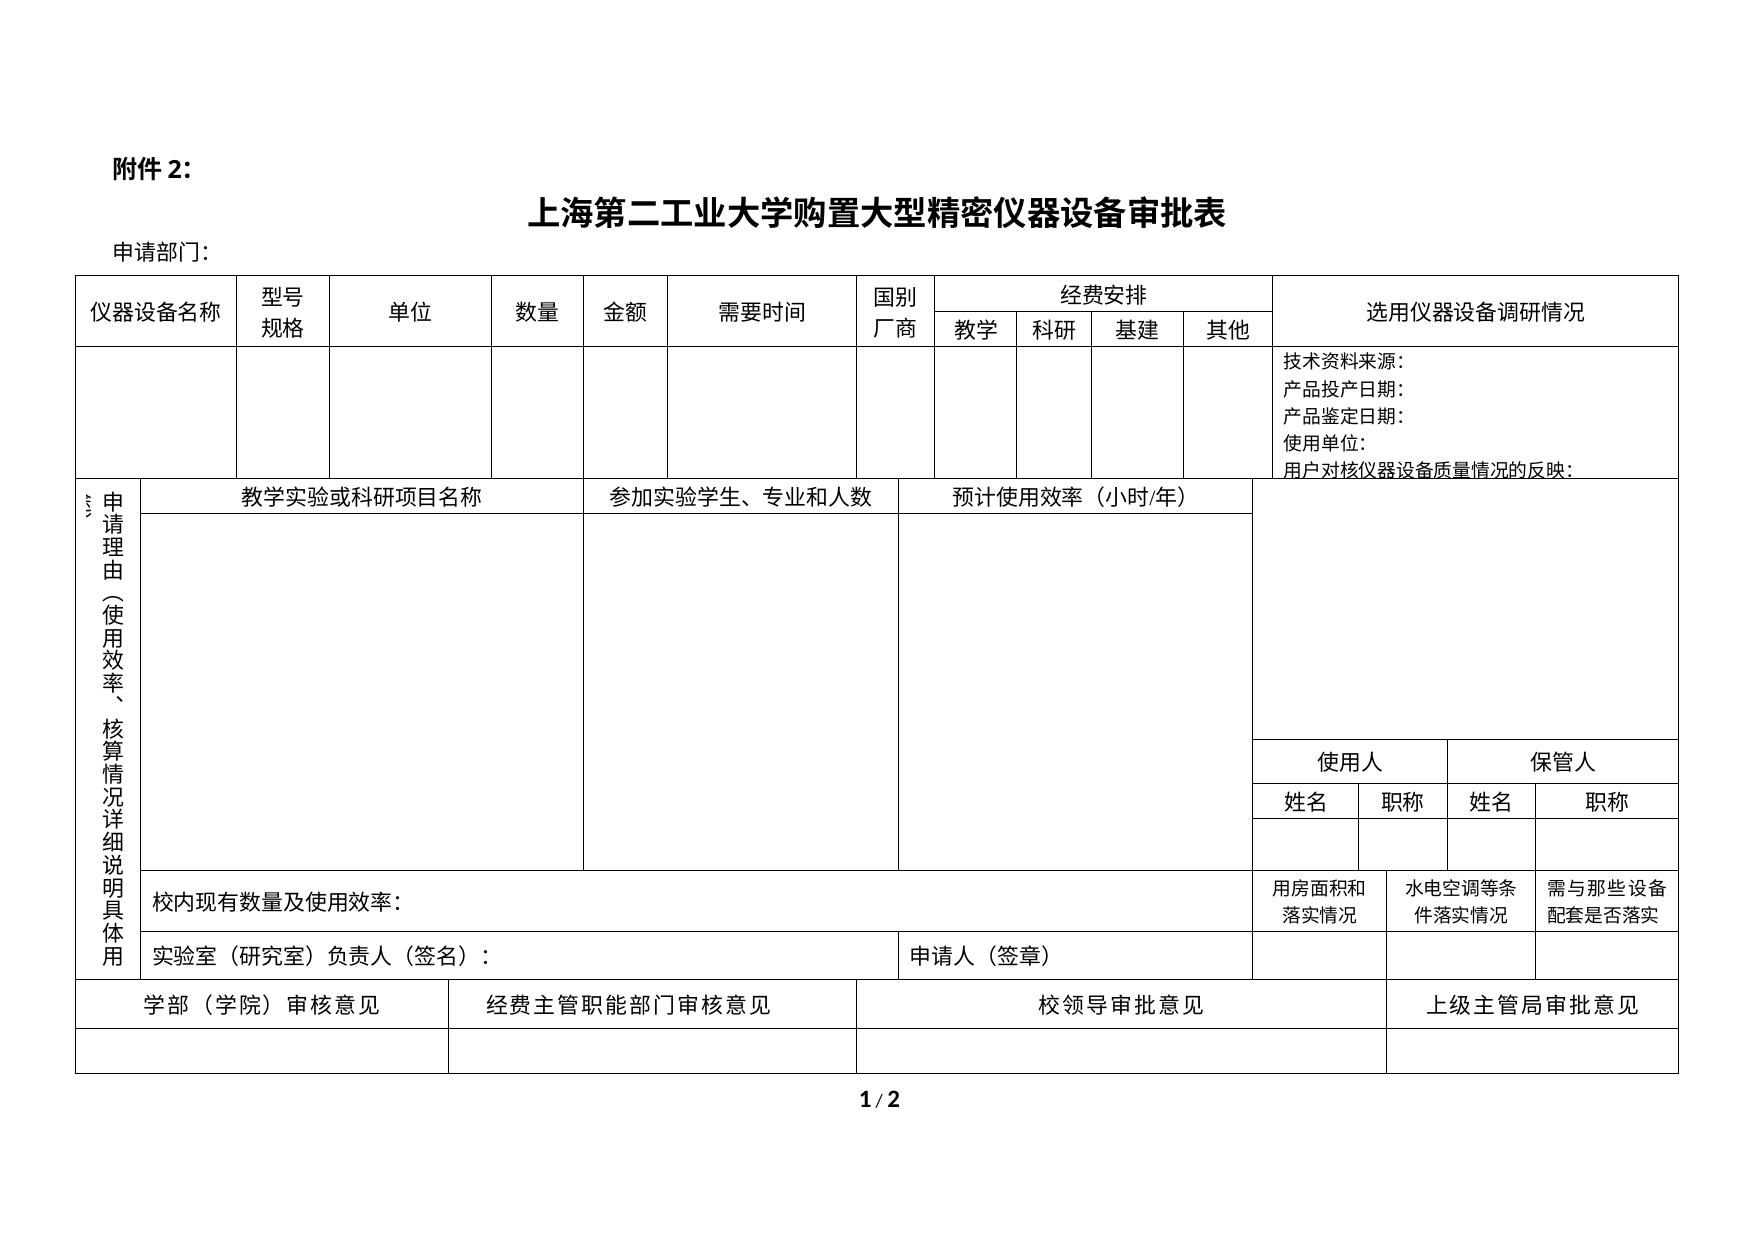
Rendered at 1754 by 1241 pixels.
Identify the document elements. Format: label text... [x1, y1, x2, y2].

text 上海第二工业大学购置大型精密仪器设备审批表 [112, 186, 1642, 234]
table_header 经费安排 [935, 276, 1272, 311]
table_cell [1253, 932, 1386, 978]
table_cell [857, 347, 934, 478]
table_cell 实验室（研究室）负责人（签名）： [141, 932, 898, 978]
table_cell [1017, 347, 1091, 478]
table_cell [899, 514, 1252, 870]
table_cell [1253, 819, 1358, 870]
table_cell 经费主管职能部门审核意见 [449, 980, 856, 1027]
table_cell [237, 347, 329, 478]
table_cell 教学实验或科研项目名称 [141, 479, 583, 513]
text 附件2： [112, 150, 1642, 186]
table_cell [1387, 1029, 1678, 1073]
table_header 数量 [492, 276, 583, 346]
table_cell 参加实验学生、专业和人数 [584, 479, 898, 513]
table_header 国别厂商 [857, 276, 934, 346]
table_cell 用房面积和落实情况 [1253, 871, 1386, 931]
table_cell [141, 514, 583, 870]
table_cell [857, 1029, 1386, 1073]
table_cell [1184, 347, 1272, 478]
table_cell [1387, 932, 1535, 978]
table_cell [1536, 819, 1678, 870]
table_cell 校内现有数量及使用效率： [141, 871, 1252, 931]
table_header 仪器设备名称 [76, 276, 236, 346]
table_cell 预计使用效率（小时/年） [899, 479, 1252, 513]
table_cell [668, 347, 856, 478]
table_cell [330, 347, 491, 478]
table_header 需要时间 [668, 276, 856, 346]
table_cell 申请人（签章） [899, 932, 1252, 978]
table_cell 教学 [935, 312, 1016, 346]
table_cell 职称 [1359, 784, 1447, 818]
table_cell 职称 [1536, 784, 1678, 818]
table_cell 上级主管局审批意见 [1387, 980, 1678, 1027]
table_header 单位 [330, 276, 491, 346]
table_cell [76, 347, 236, 478]
table_cell [935, 347, 1016, 478]
table_cell 其他 [1184, 312, 1272, 346]
table_cell [76, 1029, 448, 1073]
table_cell 技术资料来源： 产品投产日期： 产品鉴定日期： 使用单位： 用户对核仪器设备质量情况的反映： [1273, 347, 1678, 478]
table_cell 科研 [1017, 312, 1091, 346]
table_cell 需与那些设备配套是否落实 [1536, 871, 1678, 931]
table_cell 基建 [1092, 312, 1183, 346]
table_cell [1092, 347, 1183, 478]
table_cell [1253, 479, 1678, 739]
table_cell [1359, 819, 1447, 870]
table_cell 申请理由（使用效率、核算情况详细说明具体用途） [76, 479, 140, 978]
table_cell [492, 347, 583, 478]
table_cell 使用人 [1253, 740, 1447, 782]
table_header 型号 规格 [237, 276, 329, 346]
table_cell [449, 1029, 856, 1073]
table_header 选用仪器设备调研情况 [1273, 276, 1678, 346]
table_cell 校领导审批意见 [857, 980, 1386, 1027]
table_cell 姓名 [1448, 784, 1535, 818]
table_cell [1536, 932, 1678, 978]
table_cell [584, 347, 667, 478]
table_cell 姓名 [1253, 784, 1358, 818]
table_cell 学部（学院）审核意见 [76, 980, 448, 1027]
table_cell [584, 514, 898, 870]
table_header 金额 [584, 276, 667, 346]
table_cell [1448, 819, 1535, 870]
table_cell 水电空调等条件落实情况 [1387, 871, 1535, 931]
text 申请部门： [112, 234, 1642, 275]
table_cell 保管人 [1448, 740, 1678, 782]
